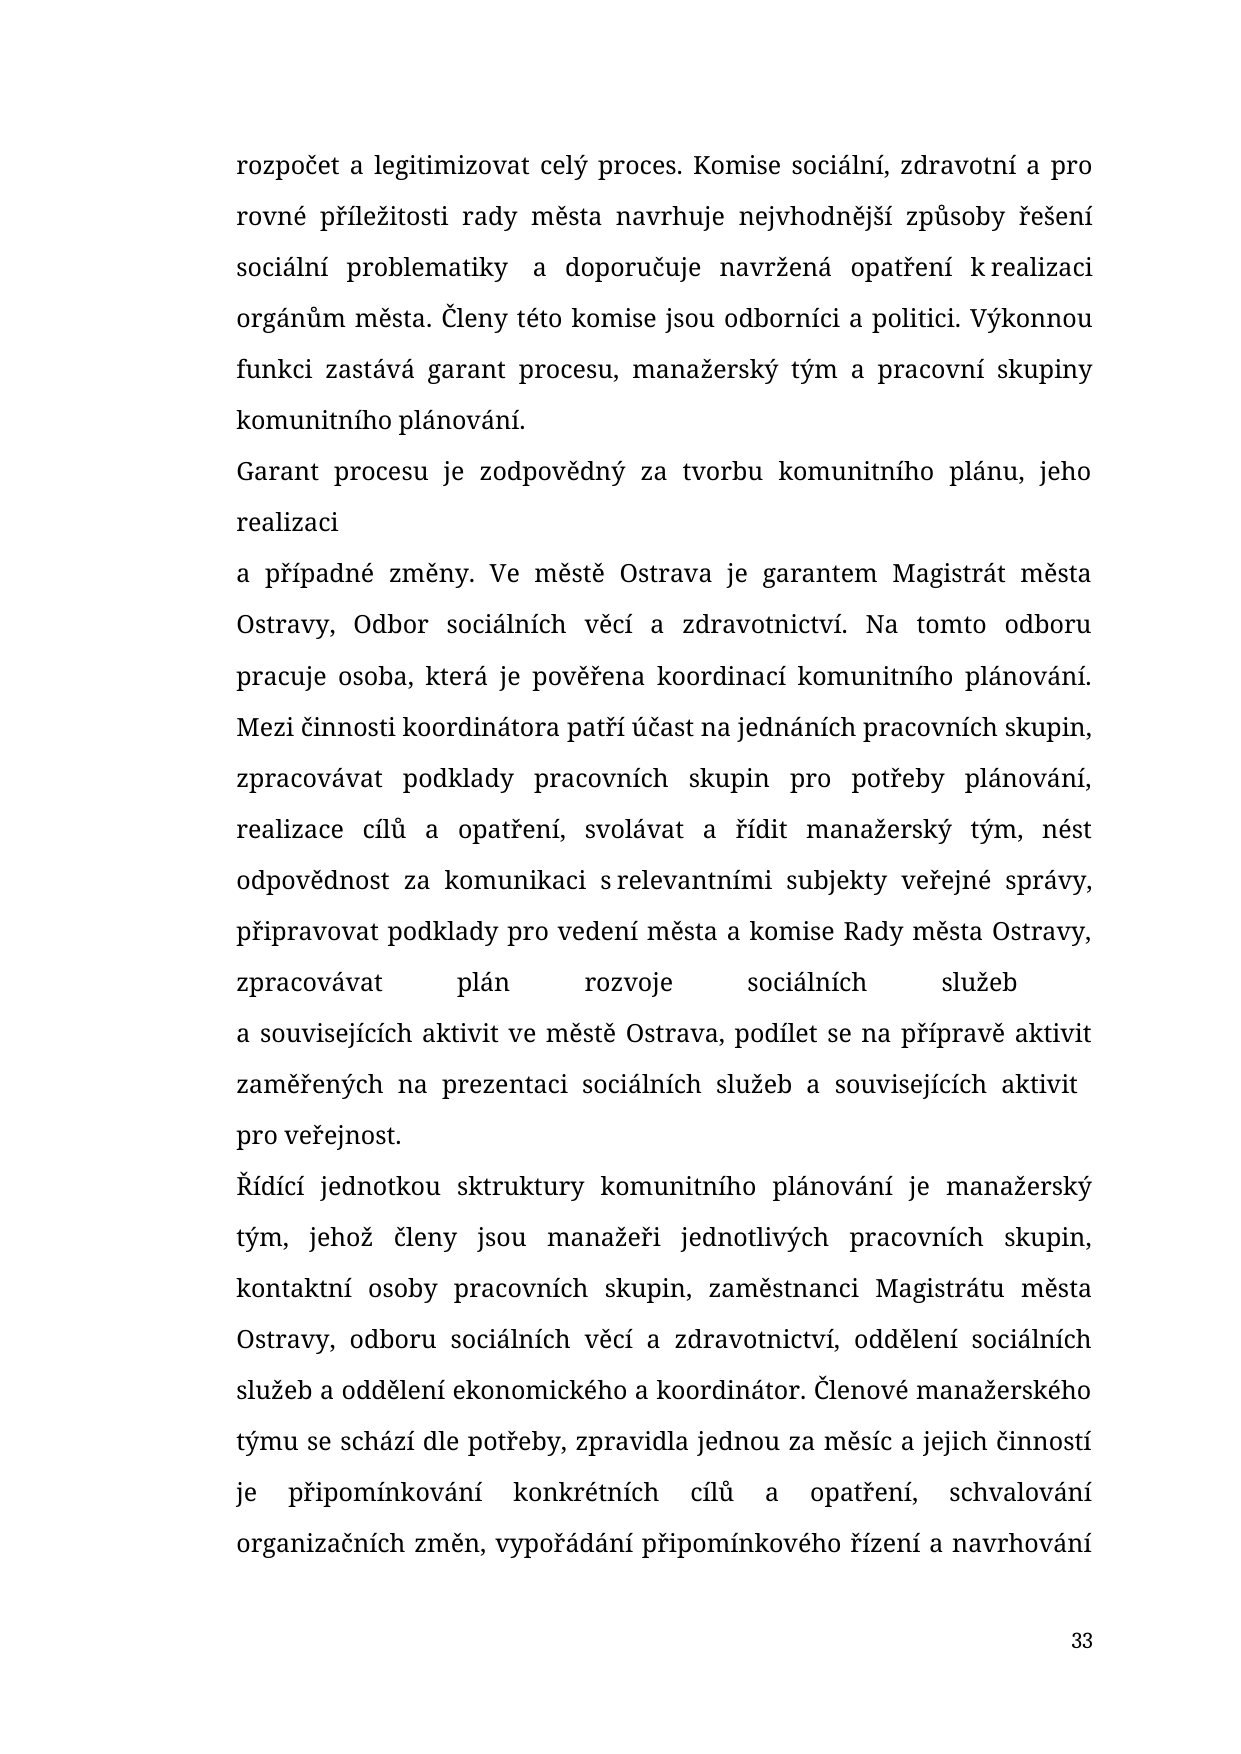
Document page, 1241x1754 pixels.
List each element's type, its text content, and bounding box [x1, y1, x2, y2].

text Garant procesu je zodpovědný za tvorbu komunitního plánu, jeho realizaci a případné změny. Ve městě Ostrava je garantem Magistrát města Ostravy, Odbor sociálních věcí a zdravotnictví. Na tomto odboru pracuje osoba, která je pověřena koordinací komunitního plánování. Mezi činnosti koordinátora patří účast na jednáních pracovních skupin, zpracovávat podklady pracovních skupin pro potřeby plánování, realizace cílů a opatření, svolávat a řídit manažerský tým, nést odpovědnost za komunikaci s relevantními subjekty veřejné správy, připravovat podklady pro vedení města a komise Rady města Ostravy, zpracovávat plán rozvoje sociálních služeb a souvisejících aktivit ve městě Ostrava, podílet se na přípravě aktivit zaměřených na prezentaci sociálních služeb a souvisejících aktivit pro veřejnost. [236, 454, 1092, 1152]
